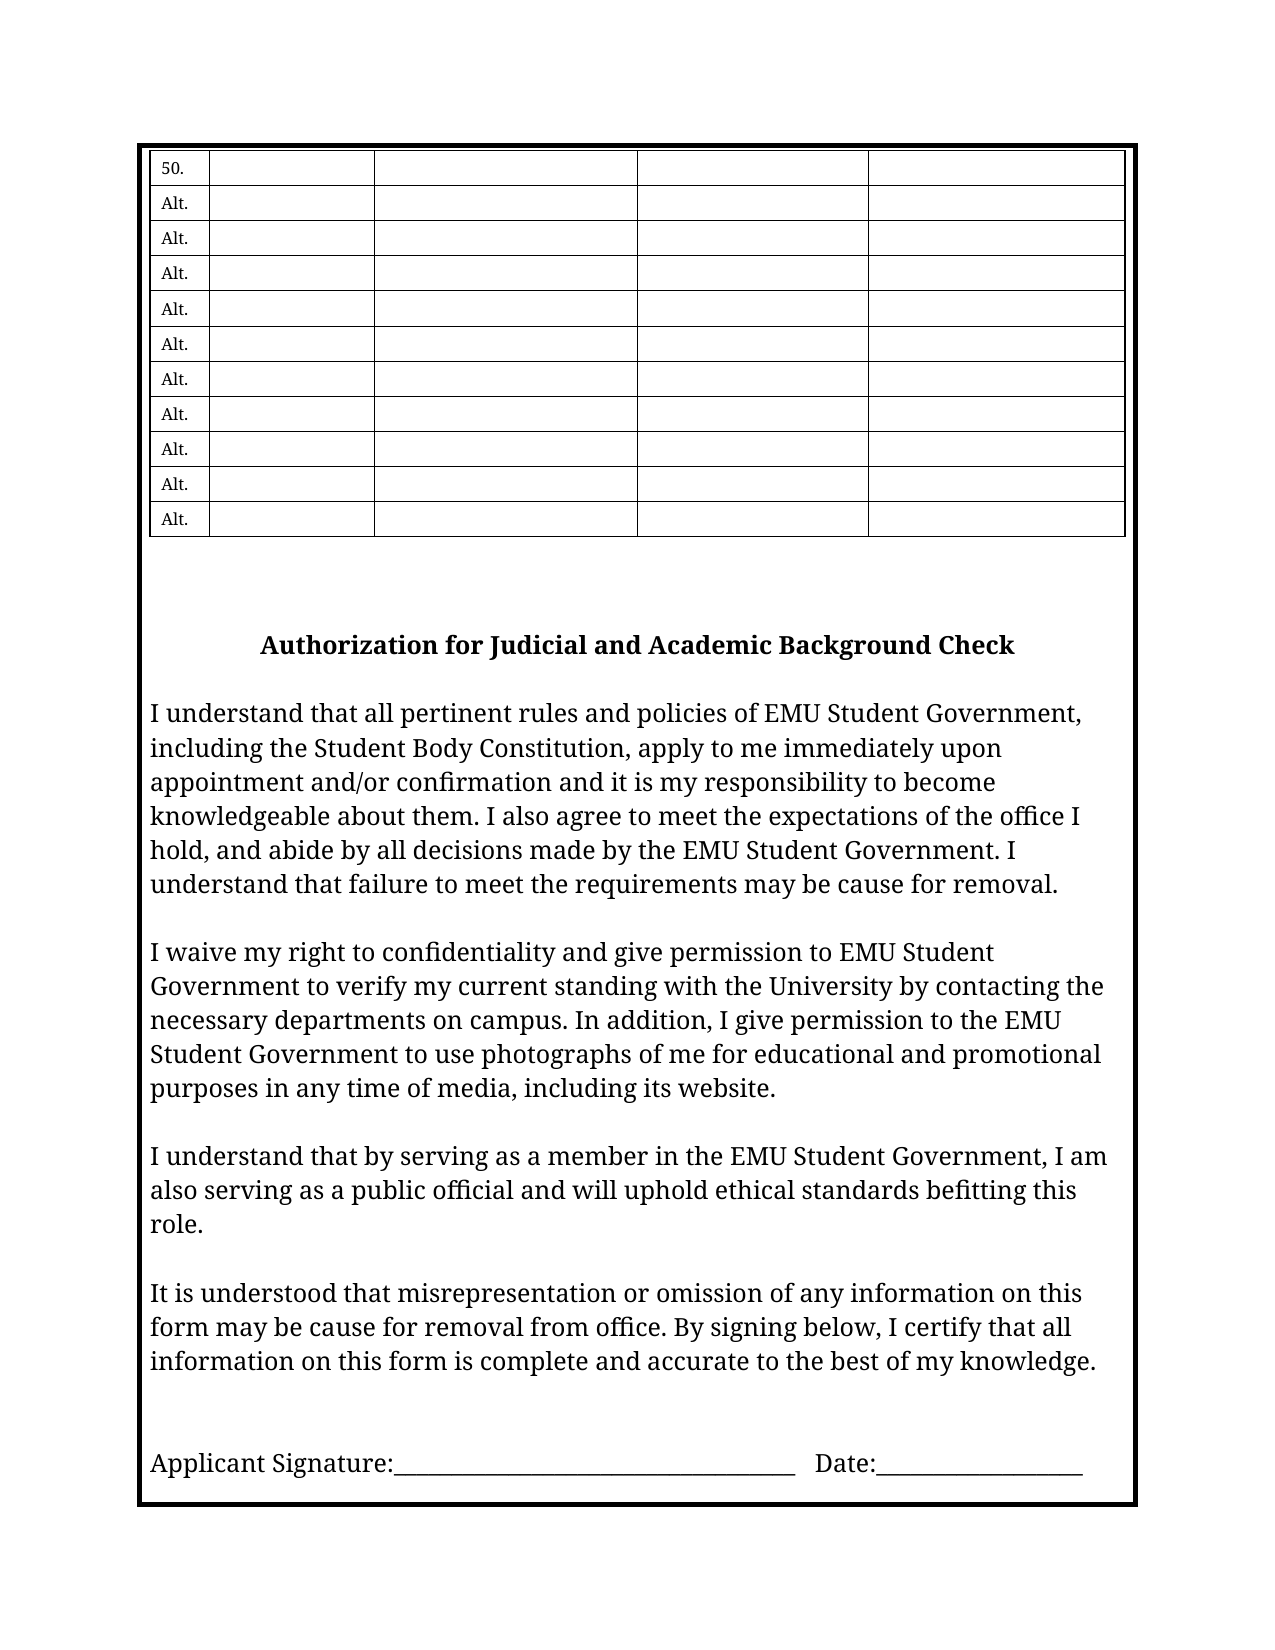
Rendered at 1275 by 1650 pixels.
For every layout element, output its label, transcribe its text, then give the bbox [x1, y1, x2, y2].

table_cell [638, 502, 868, 536]
text It is understood that misrepresentation or omission of any information on this form may be cause for removal from office. By signing below, I certify that all information on this form is complete and accurate to the best of my knowledge. [150, 1275, 1125, 1377]
table_cell [210, 467, 374, 501]
table_cell [151, 151, 209, 185]
table_cell [375, 221, 637, 255]
table_cell Alt. [151, 186, 209, 220]
table_cell [375, 256, 637, 290]
text Authorization for Judicial and Academic Background Check [150, 628, 1125, 662]
text Applicant Signature:___________________________________ Date:__________________ [150, 1446, 1125, 1479]
table_cell [869, 151, 1124, 185]
table_cell [375, 397, 637, 431]
table_cell [869, 502, 1124, 536]
table_cell [869, 221, 1124, 255]
table_cell Alt. [151, 502, 209, 536]
table_cell [375, 502, 637, 536]
table_cell [638, 221, 868, 255]
table_cell [210, 291, 374, 326]
table_cell [638, 291, 868, 326]
table_cell Alt. [151, 362, 209, 396]
table_cell [375, 291, 637, 326]
table_cell [210, 502, 374, 536]
table_cell [210, 432, 374, 466]
table_cell [638, 467, 868, 501]
table_cell [869, 432, 1124, 466]
table_cell [375, 186, 637, 220]
table_cell [869, 327, 1124, 361]
table_cell [638, 151, 868, 185]
table_cell [869, 256, 1124, 290]
table_cell [869, 362, 1124, 396]
table_cell [638, 256, 868, 290]
table_cell [869, 397, 1124, 431]
table_cell [375, 467, 637, 501]
table_cell [375, 151, 637, 185]
table_cell [869, 467, 1124, 501]
table_cell [638, 397, 868, 431]
table_cell [375, 432, 637, 466]
text I understand that all pertinent rules and policies of EMU Student Government, including the Student Body Constitution, apply to me immediately upon appointment and/or confirmation and it is my responsibility to become knowledgeable about them. I also agree to meet the expectations of the office I hold, and abide by all decisions made by the EMU Student Government. I understand that failure to meet the requirements may be cause for removal. [150, 696, 1125, 901]
table_cell [210, 362, 374, 396]
table_cell Alt. [151, 291, 209, 326]
table_cell [210, 221, 374, 255]
table_cell [375, 327, 637, 361]
table_cell [638, 327, 868, 361]
table_cell [210, 151, 374, 185]
text I understand that by serving as a member in the EMU Student Government, I am also serving as a public official and will uphold ethical standards befitting this role. [150, 1139, 1125, 1241]
table_cell Alt. [151, 397, 209, 431]
table_cell Alt. [151, 432, 209, 466]
table_cell [869, 291, 1124, 326]
table_cell [638, 186, 868, 220]
table_cell [375, 362, 637, 396]
table_cell [210, 327, 374, 361]
table_cell Alt. [151, 467, 209, 501]
table_cell [638, 432, 868, 466]
table_cell Alt. [151, 327, 209, 361]
table_cell [869, 186, 1124, 220]
table_cell Alt. [151, 256, 209, 290]
text I waive my right to confidentiality and give permission to EMU Student Government to verify my current standing with the University by contacting the necessary departments on campus. In addition, I give permission to the EMU Student Government to use photographs of me for educational and promotional purposes in any time of media, including its website. [150, 934, 1125, 1105]
table_cell [210, 256, 374, 290]
table_cell [210, 397, 374, 431]
table_cell [210, 186, 374, 220]
table_cell [638, 362, 868, 396]
table_cell Alt. [151, 221, 209, 255]
